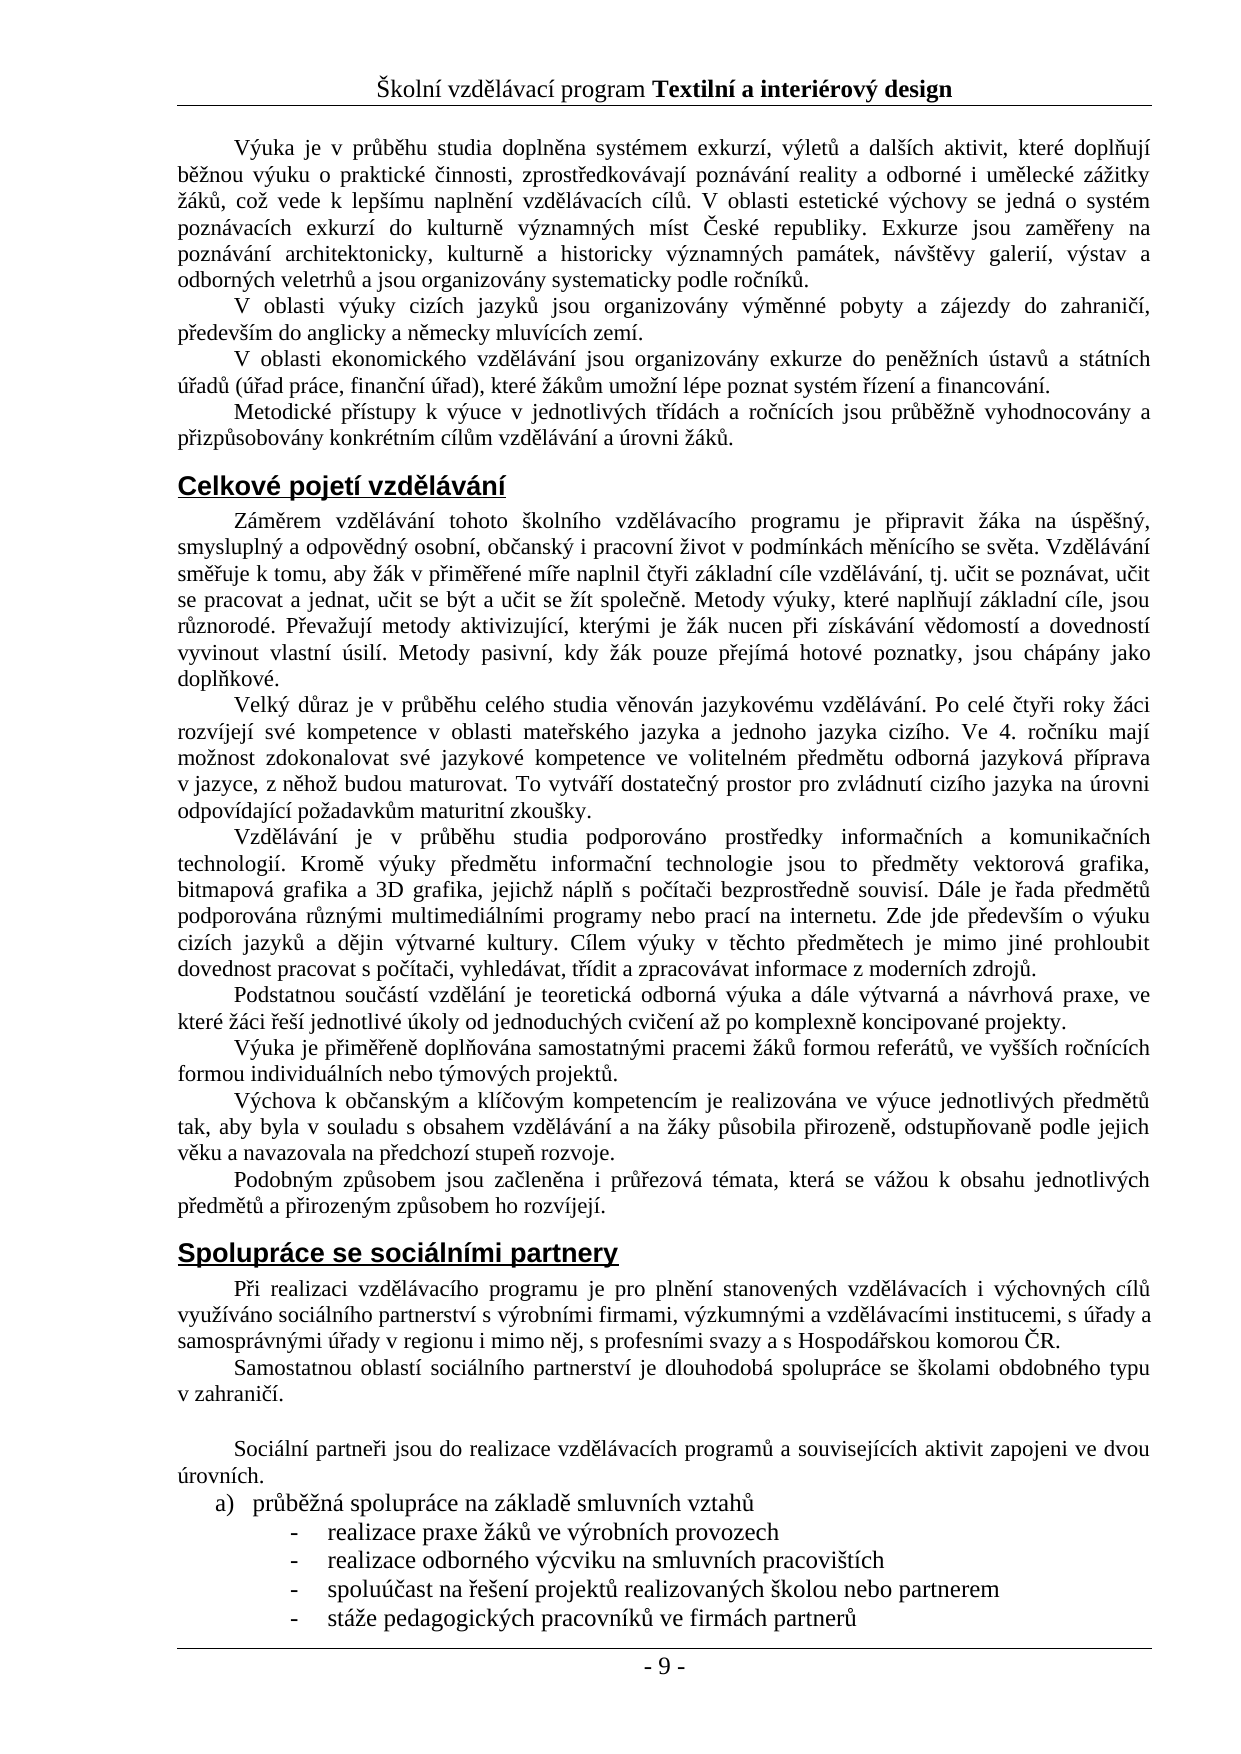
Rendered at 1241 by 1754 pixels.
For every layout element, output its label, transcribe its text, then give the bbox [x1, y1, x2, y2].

text Metodické přístupy k výuce v jednotlivých třídách a ročnících jsou průběžně vyhodnocovány a přizpůsobovány konkrétním cílům vzdělávání a úrovni žáků. [177, 398, 1152, 451]
text Podstatnou součástí vzdělání je teoretická odborná výuka a dále výtvarná a návrhová praxe, ve které žáci řeší jednotlivé úkoly od jednoduchých cvičení až po komplexně koncipované projekty. [177, 981, 1152, 1034]
text Podobným způsobem jsou začleněna i průřezová témata, která se vážou k obsahu jednotlivých předmětů a přirozeným způsobem ho rozvíjejí. [177, 1166, 1152, 1218]
text V oblasti ekonomického vzdělávání jsou organizovány exkurze do peněžních ústavů a státních úřadů (úřad práce, finanční úřad), které žákům umožní lépe poznat systém řízení a financování. [177, 345, 1152, 398]
list realizace odborného výcviku na smluvních pracovištích [290, 1546, 1152, 1574]
list realizace praxe žáků ve výrobních provozech [290, 1517, 1152, 1546]
list spoluúčast na řešení projektů realizovaných školou nebo partnerem [290, 1574, 1152, 1603]
list průběžná spolupráce na základě smluvních vztahů [215, 1488, 1152, 1517]
text Při realizaci vzdělávacího programu je pro plnění stanovených vzdělávacích i výchovných cílů využíváno sociálního partnerství s výrobními firmami, výzkumnými a vzdělávacími institucemi, s úřady a samosprávnými úřady v regionu i mimo něj, s profesními svazy a s Hospodářskou komorou ČR. [177, 1275, 1152, 1354]
text Samostatnou oblastí sociálního partnerství je dlouhodobá spolupráce se školami obdobného typu v zahraničí. [177, 1354, 1152, 1407]
text Spolupráce se sociálními partnery [177, 1237, 1152, 1268]
text Vzdělávání je v průběhu studia podporováno prostředky informačních a komunikačních technologií. Kromě výuky předmětu informační technologie jsou to předměty vektorová grafika, bitmapová grafika a 3D grafika, jejichž náplň s počítači bezprostředně souvisí. Dále je řada předmětů podporována různými multimediálními programy nebo prací na internetu. Zde jde především o výuku cizích jazyků a dějin výtvarné kultury. Cílem výuky v těchto předmětech je mimo jiné prohloubit dovednost pracovat s počítači, vyhledávat, třídit a zpracovávat informace z moderních zdrojů. [177, 823, 1152, 981]
text Výuka je přiměřeně doplňována samostatnými pracemi žáků formou referátů, ve vyšších ročnících formou individuálních nebo týmových projektů. [177, 1034, 1152, 1087]
text Výuka je v průběhu studia doplněna systémem exkurzí, výletů a dalších aktivit, které doplňují běžnou výuku o praktické činnosti, zprostředkovávají poznávání reality a odborné i umělecké zážitky žáků, což vede k lepšímu naplnění vzdělávacích cílů. V oblasti estetické výchovy se jedná o systém poznávacích exkurzí do kulturně významných míst České republiky. Exkurze jsou zaměřeny na poznávání architektonicky, kulturně a historicky významných památek, návštěvy galerií, výstav a odborných veletrhů a jsou organizovány systematicky podle ročníků. [177, 134, 1152, 293]
text Velký důraz je v průběhu celého studia věnován jazykovému vzdělávání. Po celé čtyři roky žáci rozvíjejí své kompetence v oblasti mateřského jazyka a jednoho jazyka cizího. Ve 4. ročníku mají možnost zdokonalovat své jazykové kompetence ve volitelném předmětu odborná jazyková příprava v jazyce, z něhož budou maturovat. To vytváří dostatečný prostor pro zvládnutí cizího jazyka na úrovni odpovídající požadavkům maturitní zkoušky. [177, 691, 1152, 823]
list stáže pedagogických pracovníků ve firmách partnerů [290, 1603, 1152, 1632]
text Záměrem vzdělávání tohoto školního vzdělávacího programu je připravit žáka na úspěšný, smysluplný a odpovědný osobní, občanský i pracovní život v podmínkách měnícího se světa. Vzdělávání směřuje k tomu, aby žák v přiměřené míře naplnil čtyři základní cíle vzdělávání, tj. učit se poznávat, učit se pracovat a jednat, učit se být a učit se žít společně. Metody výuky, které naplňují základní cíle, jsou různorodé. Převažují metody aktivizující, kterými je žák nucen při získávání vědomostí a dovedností vyvinout vlastní úsilí. Metody pasivní, kdy žák pouze přejímá hotové poznatky, jsou chápány jako doplňkové. [177, 507, 1152, 691]
text V oblasti výuky cizích jazyků jsou organizovány výměnné pobyty a zájezdy do zahraničí, především do anglicky a německy mluvících zemí. [177, 293, 1152, 345]
text Celkové pojetí vzdělávání [177, 469, 1152, 501]
text Sociální partneři jsou do realizace vzdělávacích programů a souvisejících aktivit zapojeni ve dvou úrovních. [177, 1435, 1152, 1488]
text Výchova k občanským a klíčovým kompetencím je realizována ve výuce jednotlivých předmětů tak, aby byla v souladu s obsahem vzdělávání a na žáky působila přirozeně, odstupňovaně podle jejich věku a navazovala na předchozí stupeň rozvoje. [177, 1087, 1152, 1166]
